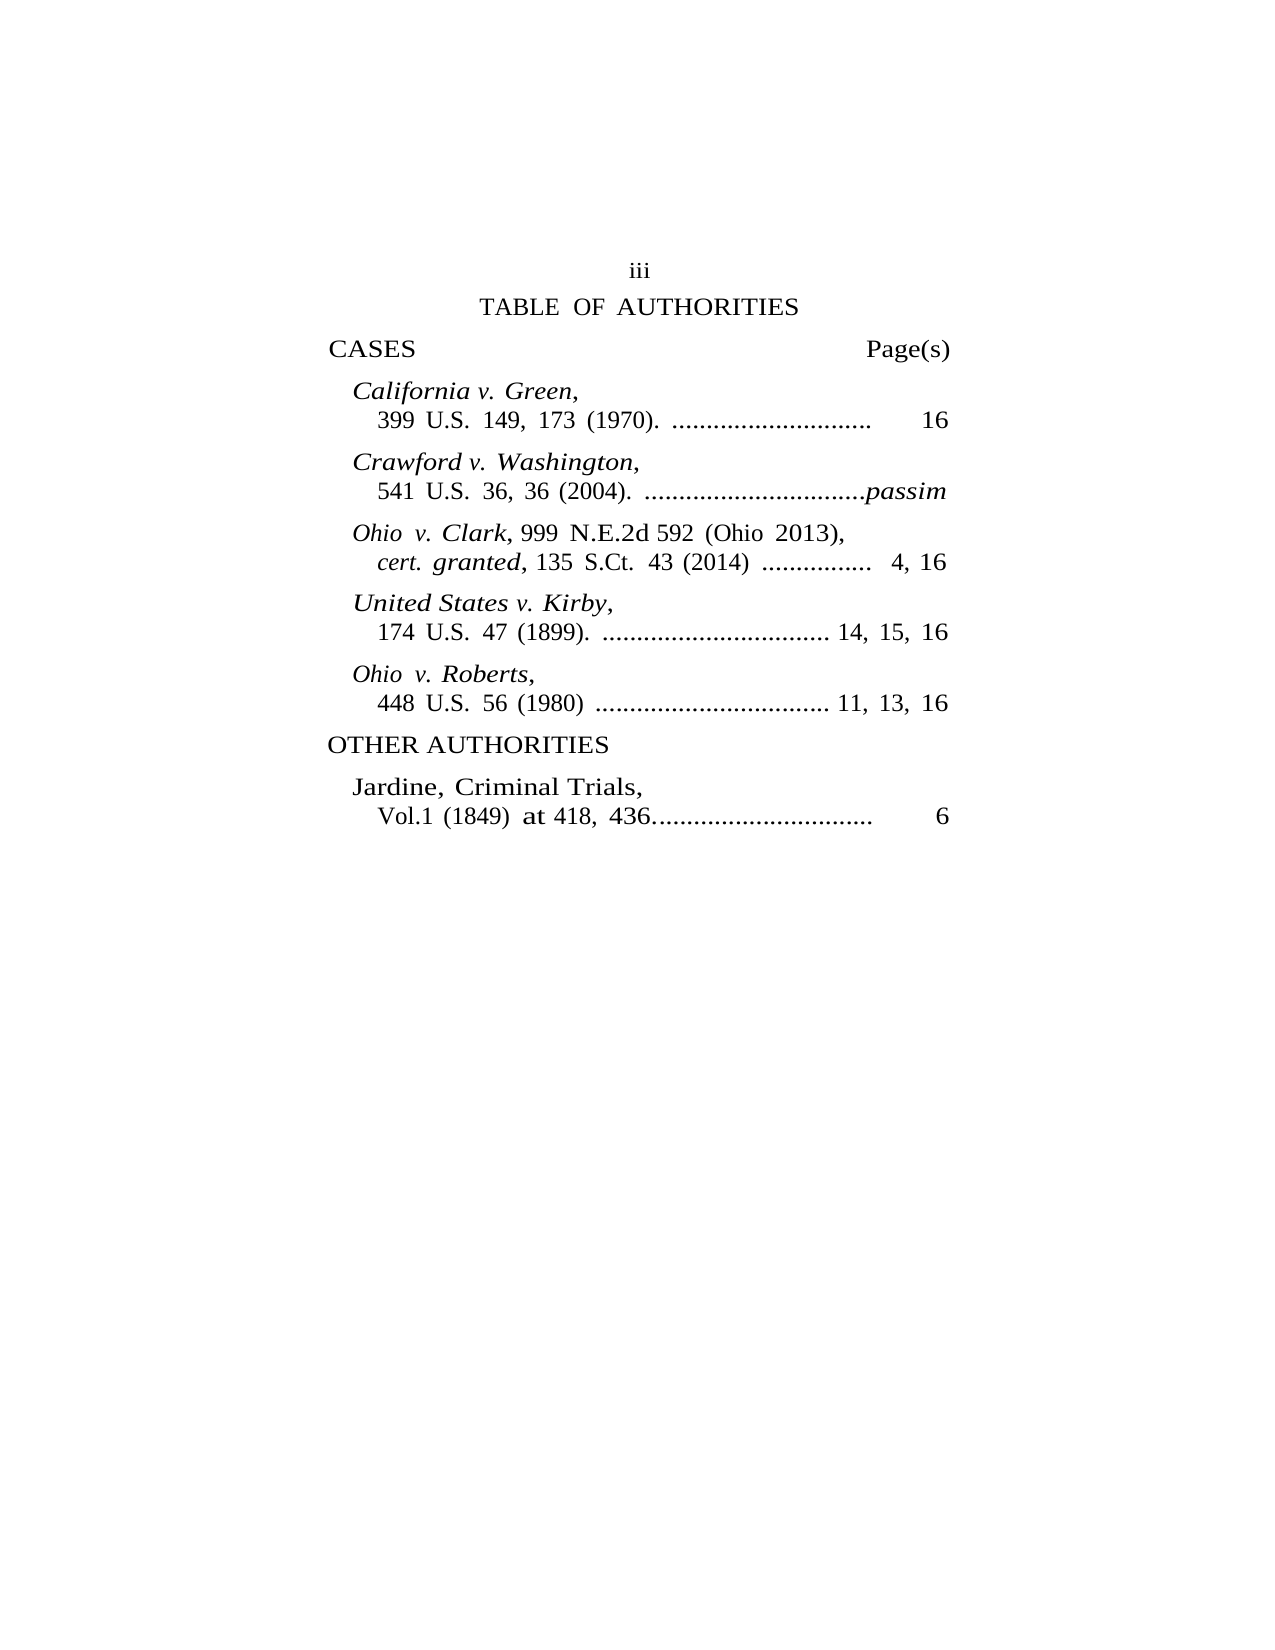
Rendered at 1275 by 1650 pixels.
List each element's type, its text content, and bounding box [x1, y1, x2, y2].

text 174 U.S. 47 (1899). ................................. 14, 15, 16 [377, 617, 1098, 646]
text 399 U.S. 149, 173 (1970). ............................. 16 [377, 405, 1098, 434]
text Vol.1 (1849) at 418, 436................................ 6 [377, 801, 1098, 830]
text California v. Green, [352, 376, 1098, 405]
text 448 U.S. 56 (1980) .................................. 11, 13, 16 [377, 688, 1098, 717]
text Crawford v. Washington, [352, 447, 1098, 475]
text iii [623, 257, 655, 283]
text TABLE OF AUTHORITIES [473, 292, 805, 321]
text CASES Page(s) [323, 334, 956, 363]
text cert. granted, 135 S.Ct. 43 (2014) ................ 4, 16 [377, 547, 1098, 575]
text 541 U.S. 36, 36 (2004). ................................passim [377, 476, 1098, 505]
text OTHER AUTHORITIES Jardine, Criminal Trials, [327, 717, 648, 801]
text United States v. Kirby, [352, 588, 1098, 617]
text Ohio v. Roberts, [352, 659, 1098, 688]
text Ohio v. Clark, 999 N.E.2d 592 (Ohio 2013), [352, 518, 1098, 546]
